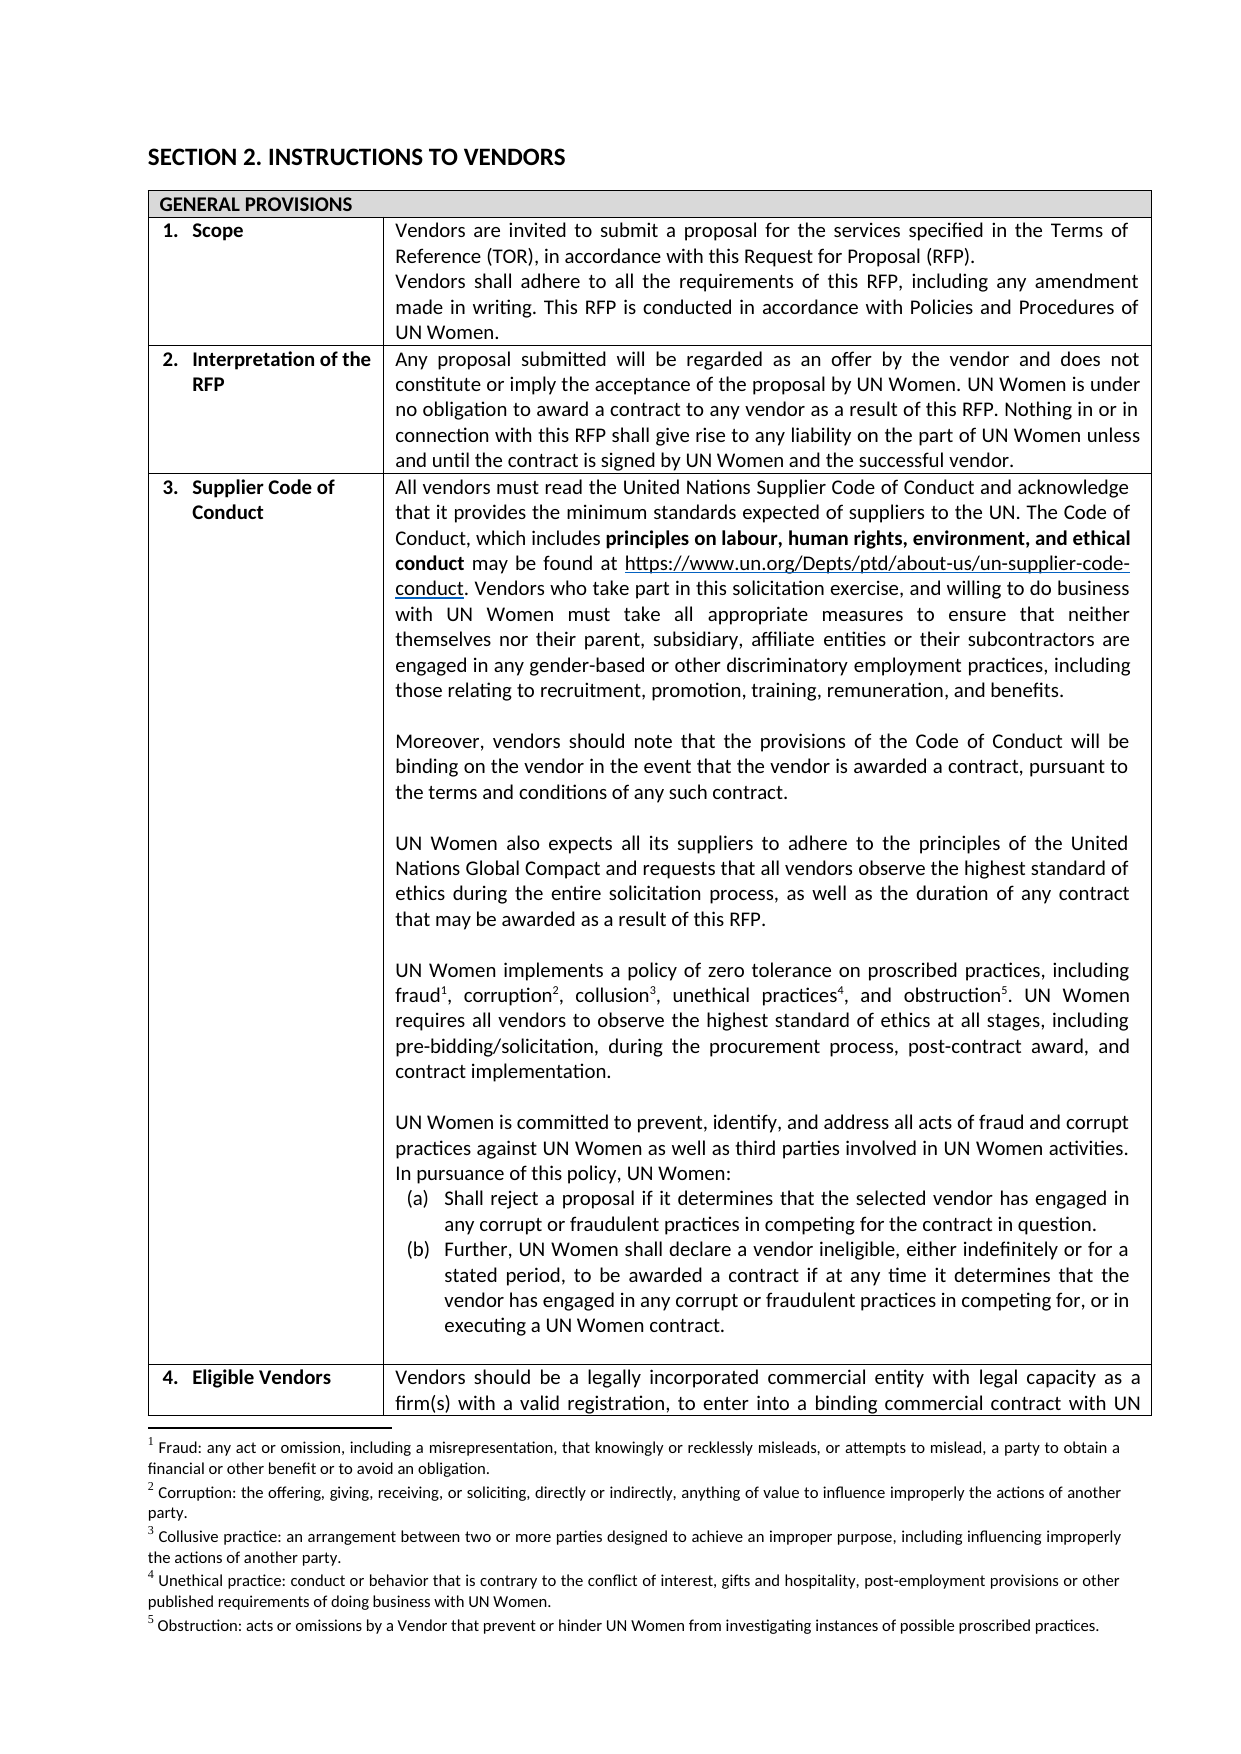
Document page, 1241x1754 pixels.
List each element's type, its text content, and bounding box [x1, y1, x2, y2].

table_cell Scope [149, 218, 383, 345]
table_cell Any proposal submitted will be regarded as an offer by the vendor and does not constitute or imply the acceptance of the proposal by UN Women. UN Women is under no obligation to award a contract to any vendor as a result of this RFP. Nothing in or in connection with this RFP shall give rise to any liability on the part of UN Women unless and until the contract is signed by UN Women and the successful vendor. [384, 346, 1151, 473]
table_cell 3. Supplier Code of Conduct [149, 474, 383, 1363]
table_cell Vendors are invited to submit a proposal for the services specified in the Terms of Reference (TOR), in accordance with this Request for Proposal (RFP). Vendors shall adhere to all the requirements of this RFP, including any amendment made in writing. This RFP is conducted in accordance with Policies and Procedures of UN Women. [384, 218, 1151, 345]
table_cell Interpretation of the RFP [149, 346, 383, 473]
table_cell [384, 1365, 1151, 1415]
table_cell 4. Eligible Vendors [149, 1365, 383, 1415]
table_cell All vendors must read the United Nations Supplier Code of Conduct and acknowledge that it provides the minimum standards expected of suppliers to the UN. The Code of Conduct, which includes principles on labour, human rights, environment, and ethical conduct may be found at https://www.un.org/Depts/ptd/about-us/un-supplier-code-conduct. Vendors who take part in this solicitation exercise, and willing to do business with UN Women must take all appropriate measures to ensure that neither themselves nor their parent, subsidiary, affiliate entities or their subcontractors are engaged in any gender-based or other discriminatory employment practices, including those relating to recruitment, promotion, training, remuneration, and benefits. Moreover, vendors should note that the provisions of the Code of Conduct will be binding on the vendor in the event that the vendor is awarded a contract, pursuant to the terms and conditions of any such contract. UN Women also expects all its suppliers to adhere to the principles of the United Nations Global Compact and requests that all vendors observe the highest standard of ethics during the entire solicitation process, as well as the duration of any contract that may be awarded as a result of this RFP. UN Women implements a policy of zero tolerance on proscribed practices, including fraud, corruption, collusion, unethical practices, and obstruction. UN Women requires all vendors to observe the highest standard of ethics at all stages, including pre-bidding/solicitation, during the procurement process, post-contract award, and contract implementation. UN Women is committed to prevent, identify, and address all acts of fraud and corrupt practices against UN Women as well as third parties involved in UN Women activities. In pursuance of this policy, UN Women: Shall reject a proposal if it determines that the selected vendor has engaged in any corrupt or fraudulent practices in competing for the contract in question. Further, UN Women shall declare a vendor ineligible, either indefinitely or for a stated period, to be awarded a contract if at any time it determines that the vendor has engaged in any corrupt or fraudulent practices in competing for, or in executing a UN Women contract. [384, 474, 1151, 1363]
table_header GENERAL PROVISIONS [149, 191, 1151, 217]
text SECTION 2. INSTRUCTIONS TO VENDORS [148, 141, 1122, 171]
